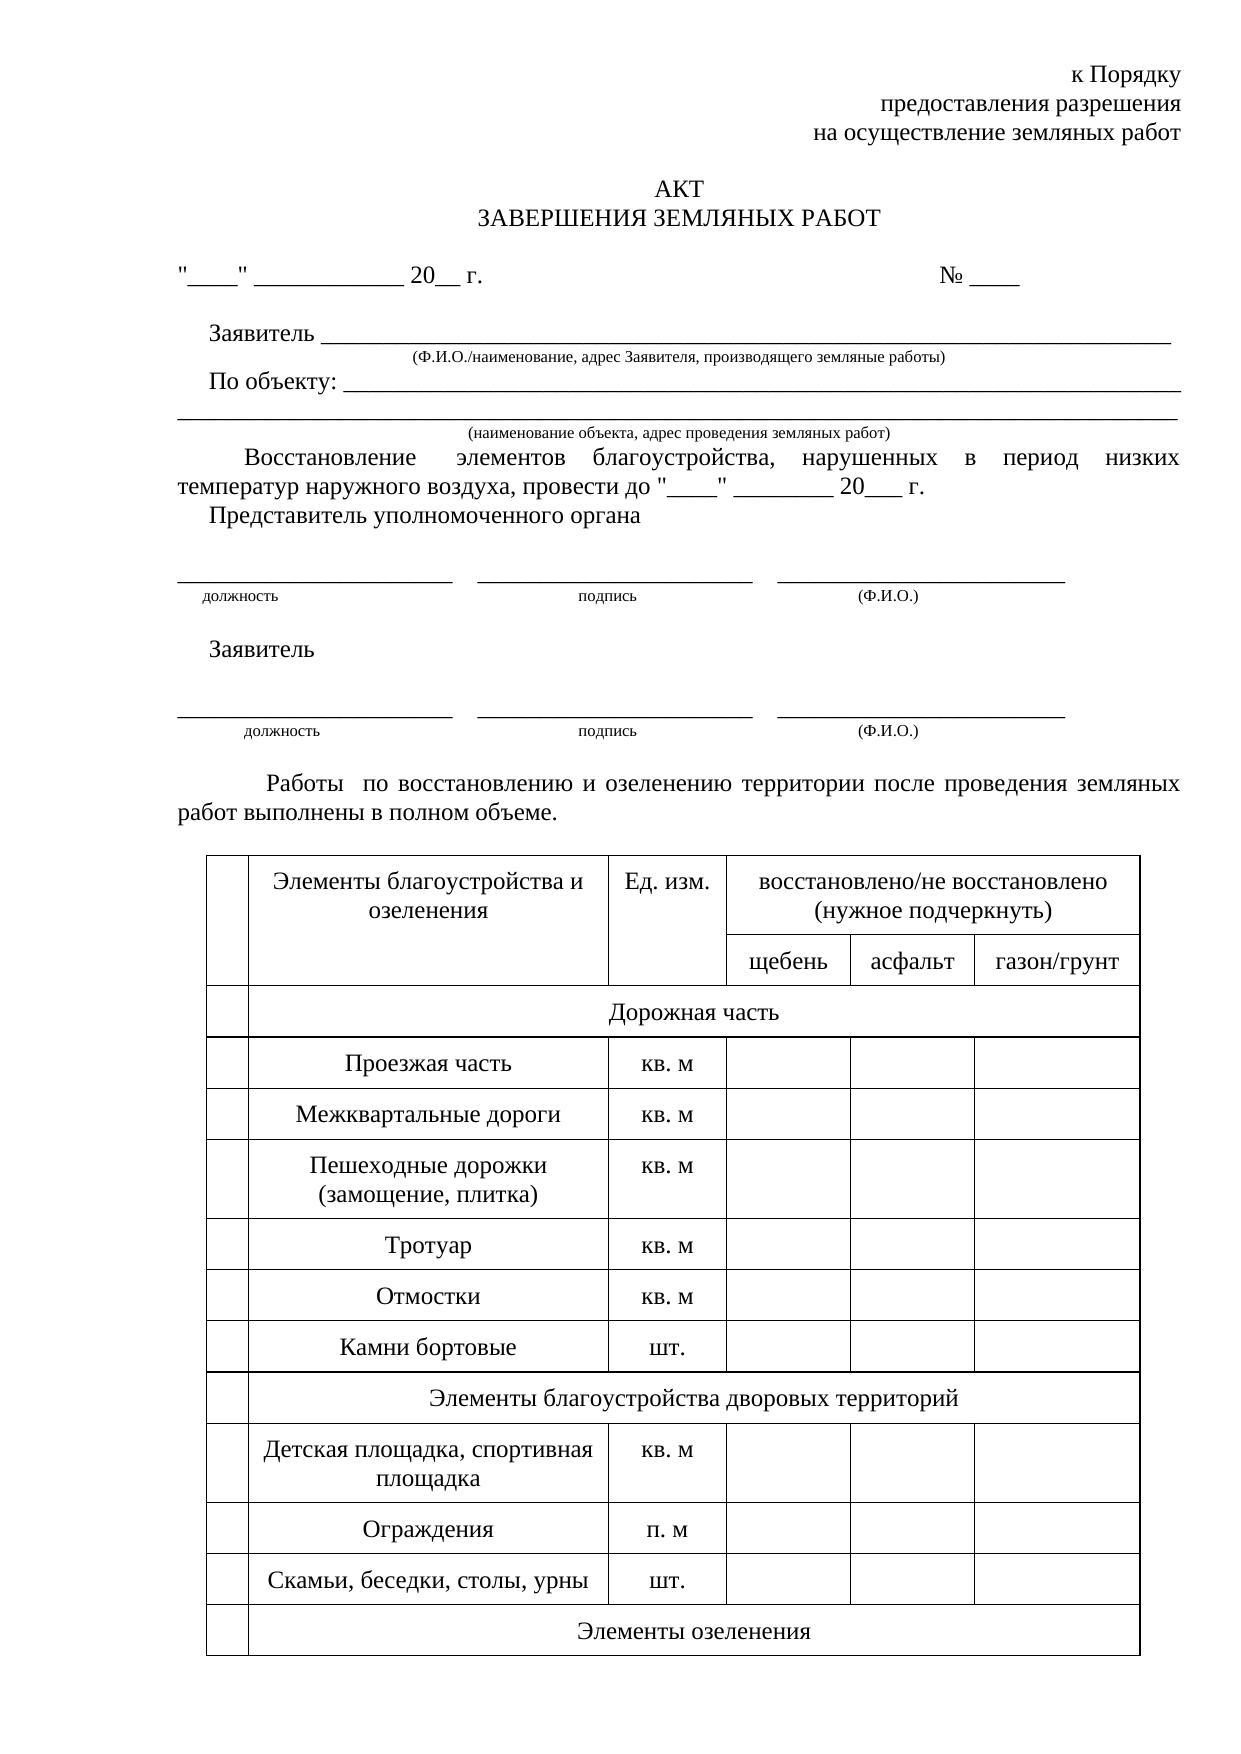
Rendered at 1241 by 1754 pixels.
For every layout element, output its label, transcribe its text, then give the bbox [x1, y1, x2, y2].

text должность подпись (Ф.И.О.) [177, 586, 1181, 605]
table_cell Скамьи, беседки, столы, урны [249, 1554, 608, 1604]
table_cell [975, 1554, 1139, 1604]
table_cell [975, 1140, 1139, 1218]
text (Ф.И.О./наименование, адрес Заявителя, производящего земляные работы) [177, 347, 1181, 366]
text ______________________ ______________________ _______________________ [177, 557, 1181, 586]
table_cell [207, 1089, 248, 1138]
table_cell [207, 1219, 248, 1269]
table_cell [727, 1038, 850, 1087]
text Восстановление элементов благоустройства, нарушенных в период низких температур наружного воздуха, провести до "____" ________ 20___ г. [177, 442, 1181, 500]
table_cell [207, 1605, 248, 1655]
table_cell [727, 1219, 850, 1269]
text По объекту: ___________________________________________________________________ [177, 366, 1181, 394]
table_cell Отмостки [249, 1270, 608, 1320]
text Представитель уполномоченного органа [177, 500, 1181, 529]
text Работы по восстановлению и озеленению территории после проведения земляных работ выполнены в полном объеме. [177, 768, 1181, 826]
table_cell [975, 1503, 1139, 1553]
table_cell Пешеходные дорожки (замощение, плитка) [249, 1140, 608, 1218]
table_cell [851, 1554, 974, 1604]
table_cell [207, 1554, 248, 1604]
table_header Элементы благоустройства и озеленения [249, 856, 608, 985]
table_cell [207, 1270, 248, 1320]
table_cell п. м [609, 1503, 726, 1553]
table_cell Ограждения [249, 1503, 608, 1553]
table_cell [975, 1038, 1139, 1087]
table_cell Элементы благоустройства дворовых территорий [249, 1373, 1139, 1422]
table_header [207, 856, 248, 985]
table_cell Межквартальные дороги [249, 1089, 608, 1138]
text Заявитель ____________________________________________________________________ [177, 318, 1181, 347]
table_cell [207, 1373, 248, 1422]
table_cell кв. м [609, 1038, 726, 1087]
table_cell [727, 1089, 850, 1138]
table_cell [851, 1219, 974, 1269]
table_cell кв. м [609, 1219, 726, 1269]
table_cell [851, 1424, 974, 1502]
table_cell [851, 1270, 974, 1320]
table_cell [975, 1424, 1139, 1502]
text предоставления разрешения [177, 88, 1181, 117]
text (наименование объекта, адрес проведения земляных работ) [177, 423, 1181, 442]
table_cell [851, 1038, 974, 1087]
table_cell шт. [609, 1554, 726, 1604]
table_cell шт. [609, 1321, 726, 1371]
table_cell [975, 1321, 1139, 1371]
table_cell [207, 1503, 248, 1553]
table_cell [727, 1554, 850, 1604]
table_cell кв. м [609, 1424, 726, 1502]
text ________________________________________________________________________________ [177, 394, 1181, 423]
table_cell [207, 1321, 248, 1371]
table_cell [207, 986, 248, 1036]
table_cell [727, 1424, 850, 1502]
table_cell [975, 1270, 1139, 1320]
table_header Ед. изм. [609, 856, 726, 985]
table_cell Детская площадка, спортивная площадка [249, 1424, 608, 1502]
table_cell [207, 1140, 248, 1218]
text на осуществление земляных работ [177, 117, 1181, 145]
table_cell [851, 1503, 974, 1553]
table_cell [975, 1219, 1139, 1269]
table_cell кв. м [609, 1140, 726, 1218]
table_cell газон/грунт [975, 935, 1139, 985]
table_cell [727, 1321, 850, 1371]
text должность подпись (Ф.И.О.) [177, 720, 1181, 739]
text Заявитель [177, 634, 1181, 663]
table_cell Дорожная часть [249, 986, 1139, 1036]
table_cell асфальт [851, 935, 974, 985]
table_cell [851, 1089, 974, 1138]
text ЗАВЕРШЕНИЯ ЗЕМЛЯНЫХ РАБОТ [177, 203, 1181, 232]
table_cell [851, 1321, 974, 1371]
text "____" ____________ 20__ г. № ____ [177, 260, 1181, 289]
table_cell [207, 1424, 248, 1502]
table_cell щебень [727, 935, 850, 985]
table_cell [727, 1140, 850, 1218]
table_cell Проезжая часть [249, 1038, 608, 1087]
table_cell [727, 1503, 850, 1553]
table_cell [207, 1038, 248, 1087]
table_cell кв. м [609, 1270, 726, 1320]
table_header восстановлено/не восстановлено (нужное подчеркнуть) [727, 856, 1139, 934]
table_cell [727, 1270, 850, 1320]
text АКТ [177, 174, 1181, 203]
table_cell Тротуар [249, 1219, 608, 1269]
text к Порядку [177, 59, 1181, 88]
text ______________________ ______________________ _______________________ [177, 692, 1181, 720]
table_cell [975, 1089, 1139, 1138]
table_cell Камни бортовые [249, 1321, 608, 1371]
table_cell [851, 1140, 974, 1218]
table_cell Элементы озеленения [249, 1605, 1139, 1655]
table_cell кв. м [609, 1089, 726, 1138]
